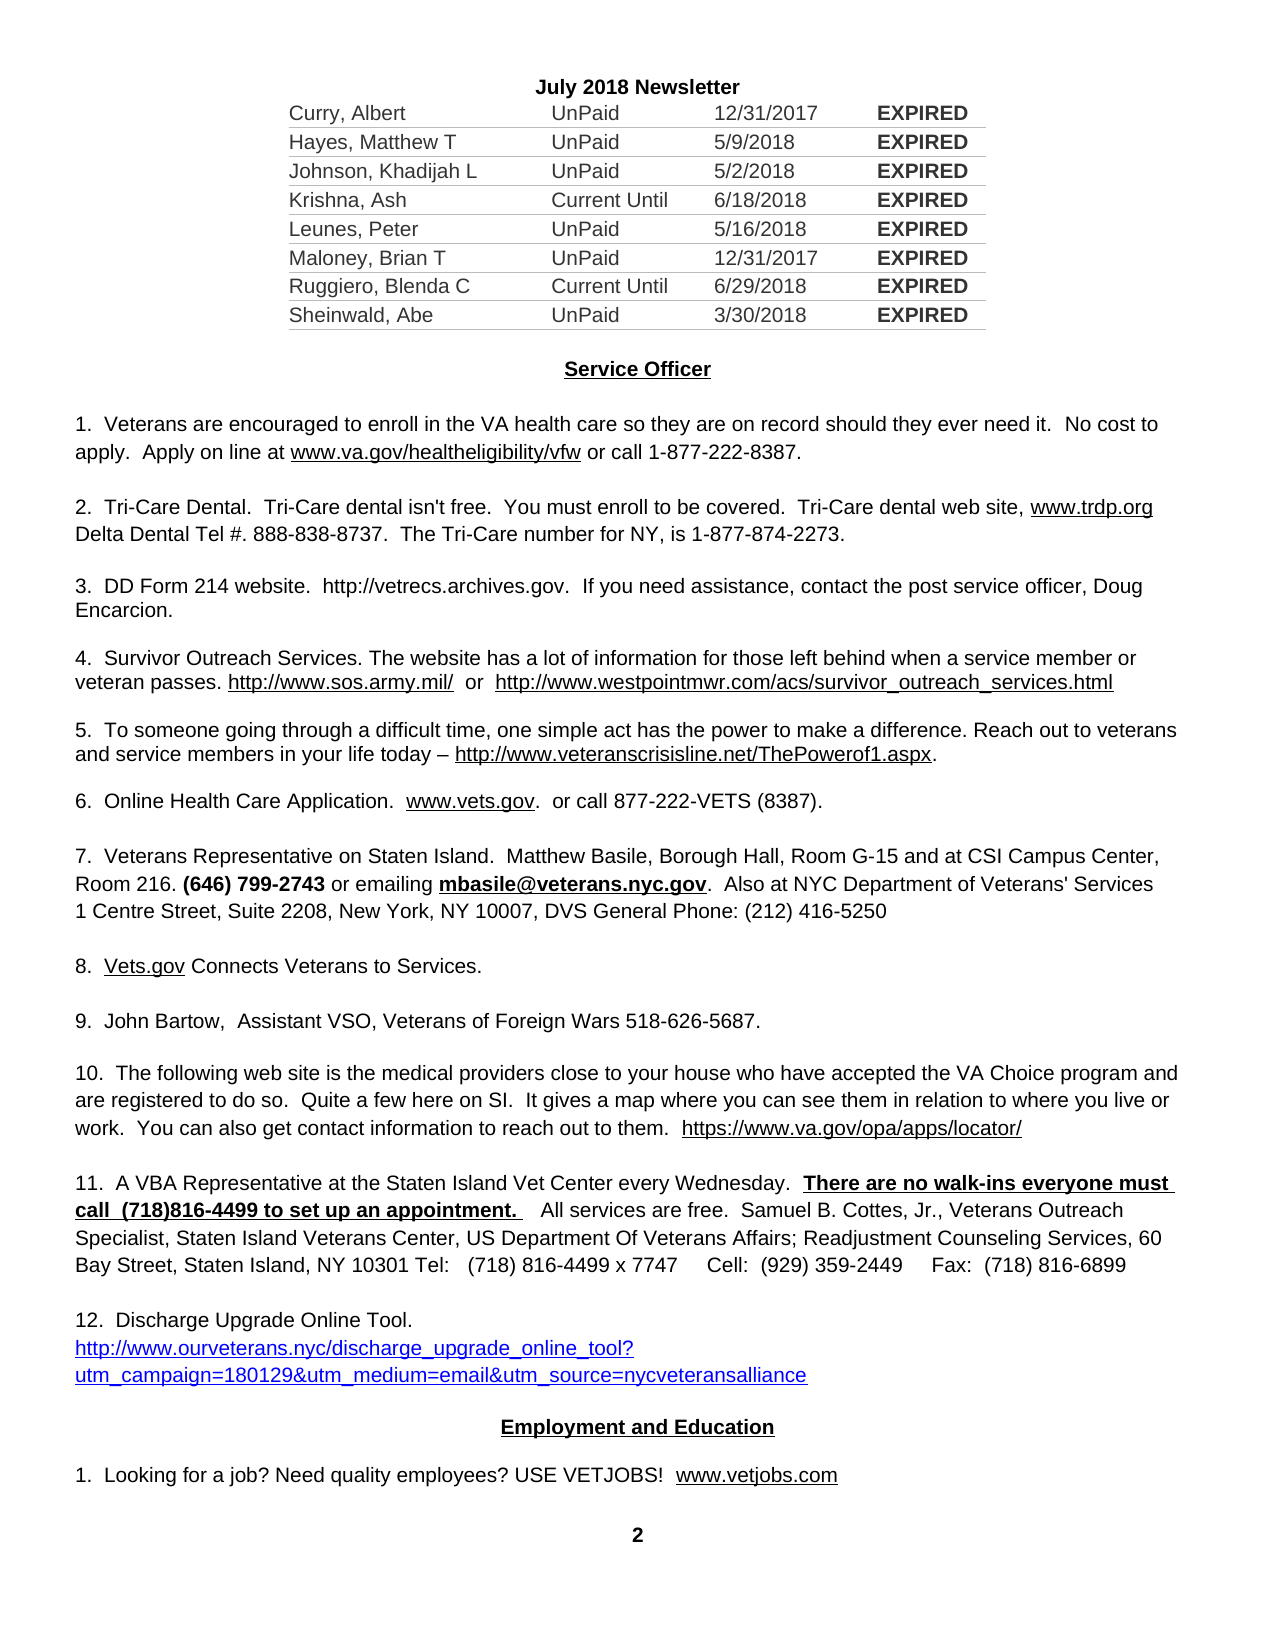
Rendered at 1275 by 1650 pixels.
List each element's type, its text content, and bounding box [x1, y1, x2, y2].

table_cell UnPaid [551, 128, 714, 156]
text 12. Discharge Upgrade Online Tool. [75, 1308, 1200, 1332]
table_cell EXPIRED [859, 99, 986, 127]
table_cell Current Until [551, 186, 714, 214]
table_cell 6/29/2018 [714, 273, 859, 300]
table_cell EXPIRED [859, 215, 986, 243]
table_cell EXPIRED [859, 273, 986, 300]
table_cell Maloney, Brian T [289, 244, 551, 272]
table_cell UnPaid [551, 244, 714, 272]
text 11. A VBA Representative at the Staten Island Vet Center every Wednesday. There are no walk-ins everyone must call (718)816-4499 to set up an appointment. All services are free. Samuel B. Cottes, Jr., Veterans Outreach Specialist, Staten Island Veterans Center, US Department Of Veterans Affairs; Readjustment Counseling Services, 60 Bay Street, Staten Island, NY 10301 Tel: (718) 816-4499 x 7747 Cell: (929) 359-2449 Fax: (718) 816-6899 [75, 1171, 1200, 1277]
table_cell EXPIRED [859, 186, 986, 214]
table_cell Johnson, Khadijah L [289, 157, 551, 185]
table_cell 5/2/2018 [714, 157, 859, 185]
text 6. Online Health Care Application. www.vets.gov. or call 877-222-VETS (8387). [75, 789, 1200, 813]
table_cell 12/31/2017 [714, 244, 859, 272]
table_cell 6/18/2018 [714, 186, 859, 214]
table_cell Hayes, Matthew T [289, 128, 551, 156]
text 5. To someone going through a difficult time, one simple act has the power to make a difference. Reach out to veterans and service members in your life today – http://www.veteranscrisisline.net/ThePowerof1.aspx. [75, 717, 1200, 765]
text Employment and Education [75, 1415, 1200, 1439]
text Service Officer [75, 357, 1200, 381]
text 10. The following web site is the medical providers close to your house who have accepted the VA Choice program and are registered to do so. Quite a few here on SI. It gives a map where you can see them in relation to where you live or work. You can also get contact information to reach out to them. https://www.va.gov/opa/apps/locator/ [75, 1061, 1200, 1140]
table_cell EXPIRED [859, 128, 986, 156]
table_cell Sheinwald, Abe [289, 301, 551, 329]
table_cell EXPIRED [859, 301, 986, 329]
text 3. DD Form 214 website. http://vetrecs.archives.gov. If you need assistance, contact the post service officer, Doug Encarcion. [75, 574, 1200, 622]
table_cell Ruggiero, Blenda C [289, 273, 551, 300]
table_cell 3/30/2018 [714, 301, 859, 329]
text 8. Vets.gov Connects Veterans to Services. [75, 954, 1200, 978]
table_cell Krishna, Ash [289, 186, 551, 214]
table_cell UnPaid [551, 215, 714, 243]
text 2. Tri-Care Dental. Tri-Care dental isn't free. You must enroll to be covered. Tri-Care dental web site, www.trdp.org Delta Dental Tel #. 888-838-8737. The Tri-Care number for NY, is 1-877-874-2273. [75, 495, 1200, 546]
table_cell 5/9/2018 [714, 128, 859, 156]
table_cell EXPIRED [859, 157, 986, 185]
table_cell Current Until [551, 273, 714, 300]
text 1. Veterans are encouraged to enroll in the VA health care so they are on record should they ever need it. No cost to apply. Apply on line at www.va.gov/healtheligibility/vfw or call 1-877-222-8387. [75, 412, 1200, 464]
text 7. Veterans Representative on Staten Island. Matthew Basile, Borough Hall, Room G-15 and at CSI Campus Center, Room 216. (646) 799-2743 or emailing mbasile@veterans.nyc.gov. Also at NYC Department of Veterans' Services 1 Centre Street, Suite 2208, New York, NY 10007, DVS General Phone: (212) 416-5250 [75, 844, 1200, 923]
text 9. John Bartow, Assistant VSO, Veterans of Foreign Wars 518-626-5687. [75, 1009, 1200, 1033]
table_cell 5/16/2018 [714, 215, 859, 243]
text 1. Looking for a job? Need quality employees? USE VETJOBS! www.vetjobs.com [75, 1463, 1200, 1487]
table_cell UnPaid [551, 157, 714, 185]
table_cell 12/31/2017 [714, 99, 859, 127]
table_cell Leunes, Peter [289, 215, 551, 243]
table_cell UnPaid [551, 99, 714, 127]
text http://www.ourveterans.nyc/discharge_upgrade_online_tool?utm_campaign=180129&utm_medium=email&utm_source=nycveteransalliance [75, 1336, 1200, 1387]
table_cell UnPaid [551, 301, 714, 329]
table_cell Curry, Albert [289, 99, 551, 127]
text 4. Survivor Outreach Services. The website has a lot of information for those left behind when a service member or veteran passes. http://www.sos.army.mil/ or http://www.westpointmwr.com/acs/survivor_outreach_services.html [75, 646, 1200, 693]
table_cell EXPIRED [859, 244, 986, 272]
